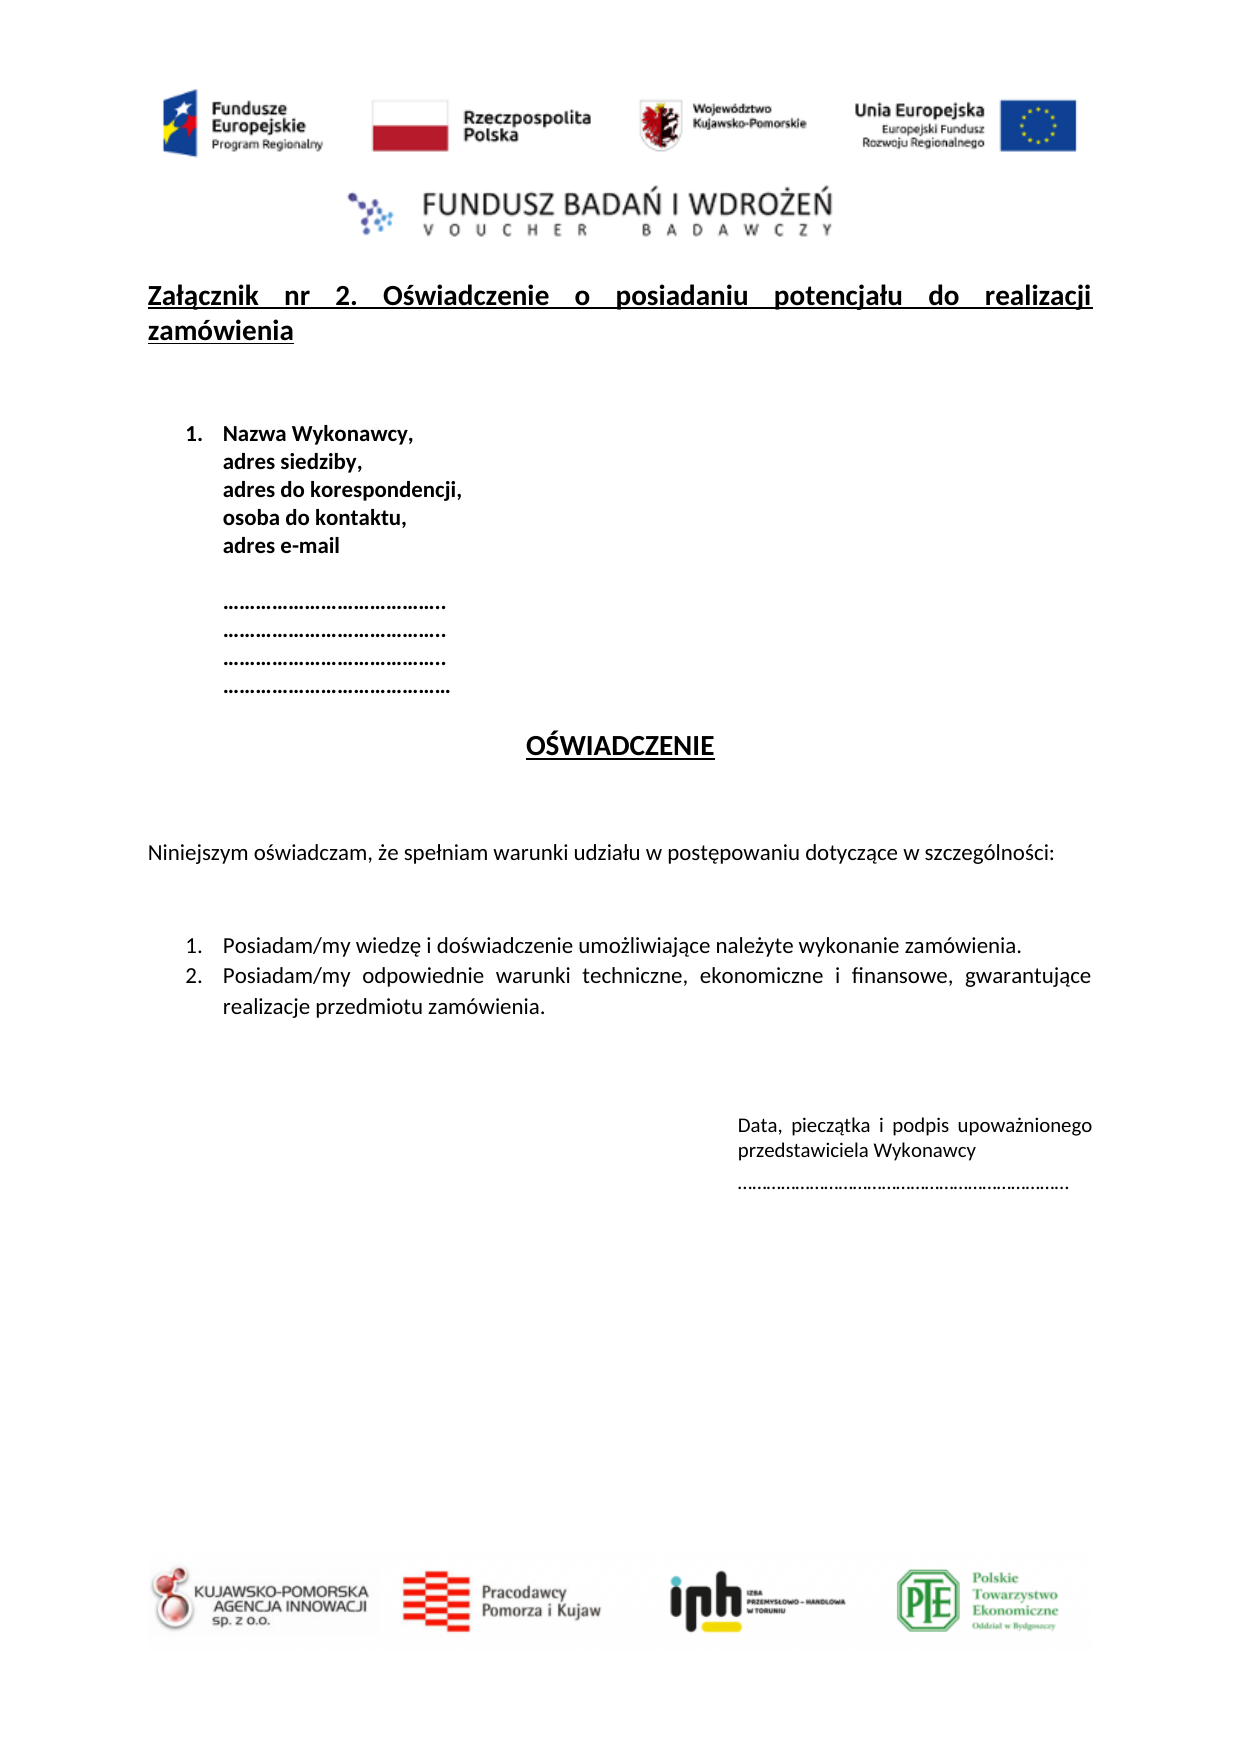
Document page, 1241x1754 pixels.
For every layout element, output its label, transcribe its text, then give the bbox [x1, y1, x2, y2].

picture [147, 73, 1093, 249]
text OŚWIADCZENIE [148, 727, 1093, 763]
text Załącznik nr 2. Oświadczenie o posiadaniu potencjału do realizacji zamówienia [148, 309, 1093, 348]
text …………………………………………………………… [738, 1169, 1093, 1195]
list ………………………………….. [223, 615, 1093, 643]
list adres siedziby, [223, 447, 1093, 475]
list …………………………………… [223, 671, 1093, 699]
list osoba do kontaktu, [223, 503, 1093, 531]
picture [147, 1550, 1093, 1653]
list Posiadam/my odpowiednie warunki techniczne, ekonomiczne i finansowe, gwarantujące realizacje przedmiotu zamówienia. [185, 962, 1093, 1020]
list adres do korespondencji, [223, 475, 1093, 503]
list adres e-mail [223, 531, 1093, 559]
list ………………………………….. [223, 643, 1093, 671]
text Załącznik nr 2. Oświadczenie o posiadaniu potencjału do realizacji zamówienia [148, 277, 1093, 307]
text Niniejszym oświadczam, że spełniam warunki udziału w postępowaniu dotyczące w szczególności: [148, 838, 1093, 866]
text Data, pieczątka i podpis upoważnionego przedstawiciela Wykonawcy [738, 1112, 1093, 1163]
list Posiadam/my wiedzę i doświadczenie umożliwiające należyte wykonanie zamówienia. [185, 931, 1093, 959]
list Nazwa Wykonawcy, [185, 419, 1093, 447]
list ………………………………….. [223, 587, 1093, 615]
